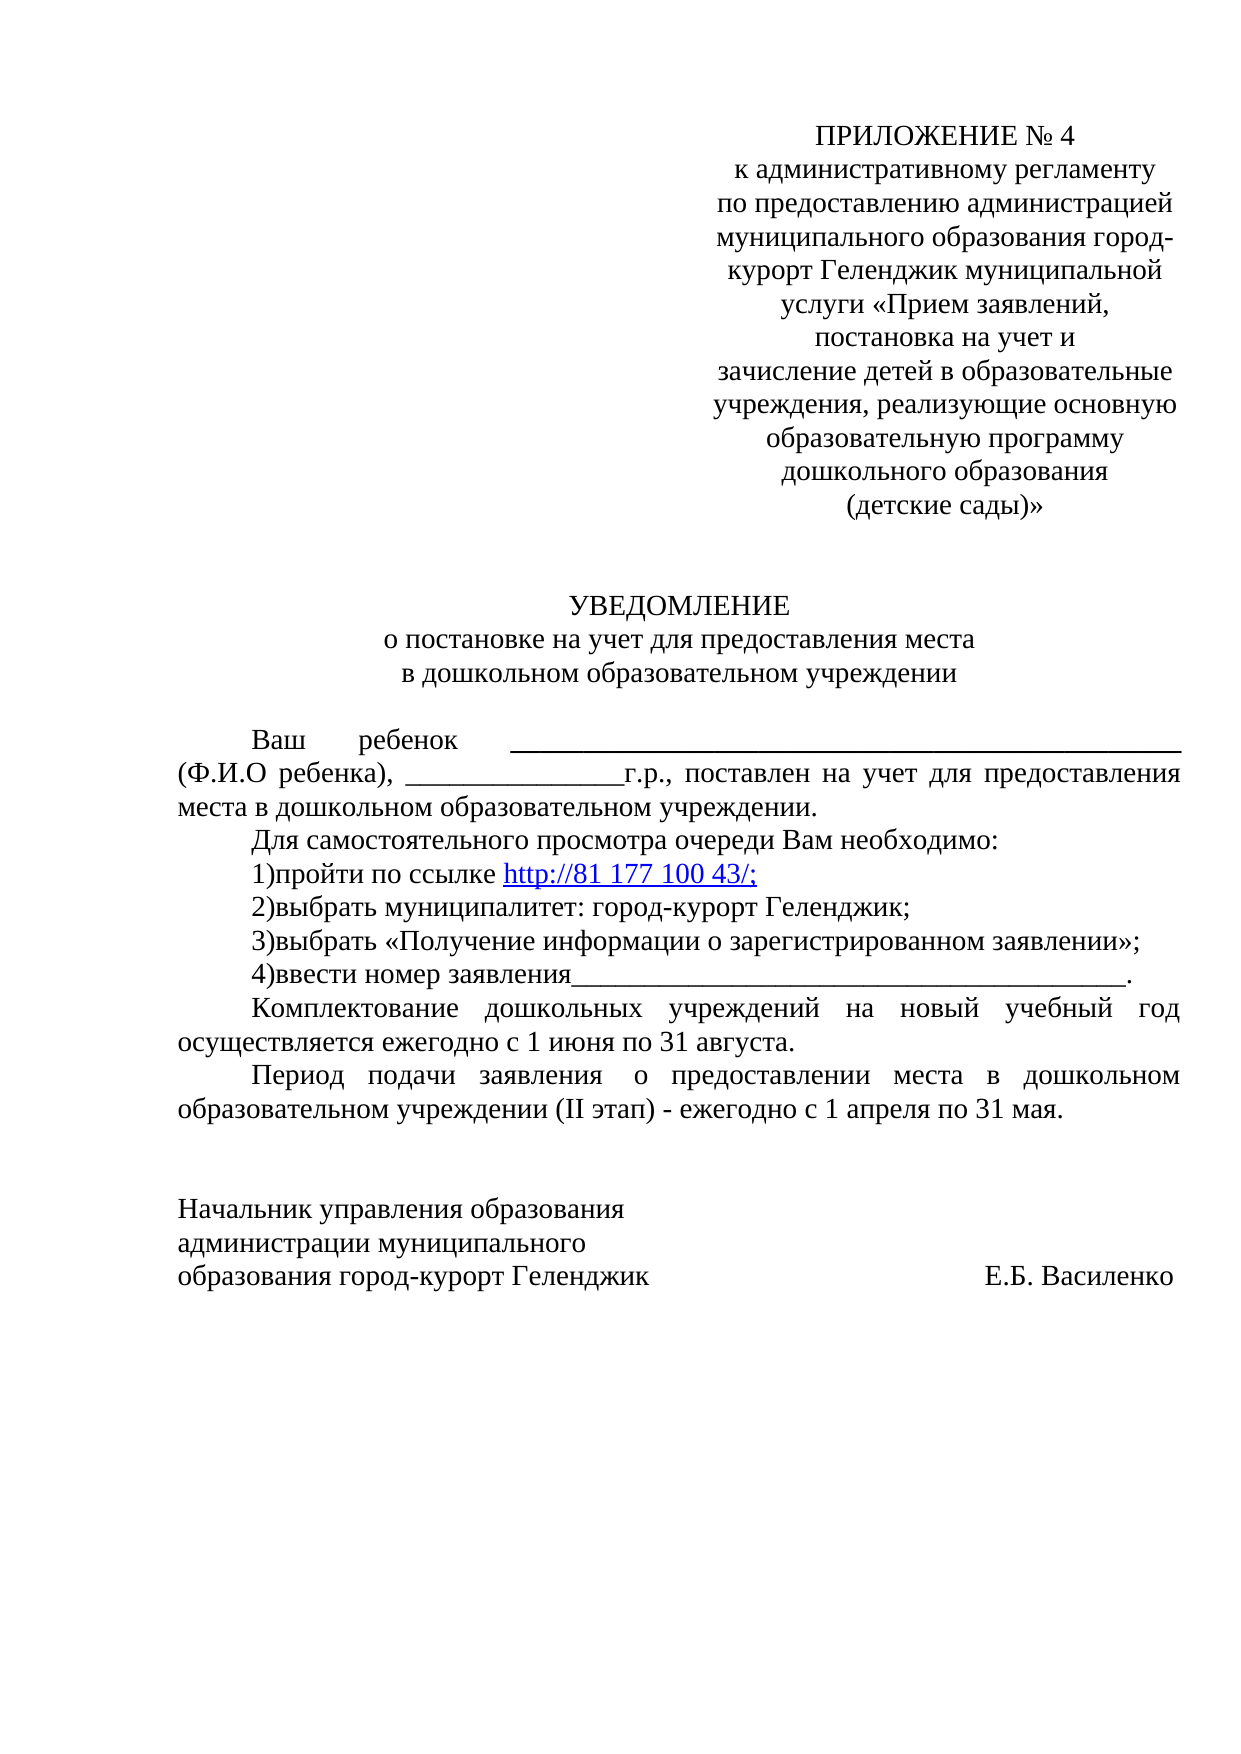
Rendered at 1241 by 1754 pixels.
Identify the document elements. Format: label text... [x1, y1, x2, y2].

text ПРИЛОЖЕНИЕ № 4 [709, 118, 1181, 152]
text зачисление детей в образовательные учреждения, реализующие основную образовательную программу [709, 353, 1181, 453]
text 2)выбрать муниципалитет: город-курорт Геленджик; [177, 889, 1181, 923]
text Период подачи заявления о предоставлении места в дошкольном образовательном учреждении (II этап) - ежегодно с 1 апреля по 31 мая. [177, 1057, 1181, 1124]
text (детские сады)» [709, 487, 1181, 521]
text в дошкольном образовательном учреждении [177, 655, 1181, 688]
text Комплектование дошкольных учреждений на новый учебный год осуществляется ежегодно с 1 июня по 31 августа. [177, 990, 1181, 1057]
text 1)пройти по ссылке http://81 177 100 43/; [177, 856, 1181, 889]
text администрации муниципального [177, 1225, 1181, 1258]
text муниципального образования город-курорт Геленджик муниципальной [709, 219, 1181, 286]
text образования город-курорт Геленджик Е.Б. Василенко [177, 1258, 1181, 1292]
text услуги «Прием заявлений, постановка на учет и [709, 286, 1181, 353]
text к административному регламенту [709, 152, 1181, 185]
text Для самостоятельного просмотра очереди Вам необходимо: [177, 822, 1181, 856]
text Ваш ребенок ______________________________________________ (Ф.И.О ребенка), _______________г.р., поставлен на учет для предоставления места в дошкольном образовательном учреждении. [177, 722, 1181, 822]
text УВЕДОМЛЕНИЕ [177, 588, 1181, 621]
text Начальник управления образования [177, 1191, 1181, 1225]
text 4)ввести номер заявления______________________________________. [177, 957, 1181, 990]
text о постановке на учет для предоставления места [177, 621, 1181, 655]
text по предоставлению администрацией [709, 185, 1181, 219]
text дошкольного образования [709, 453, 1181, 487]
text 3)выбрать «Получение информации о зарегистрированном заявлении»; [177, 923, 1181, 957]
